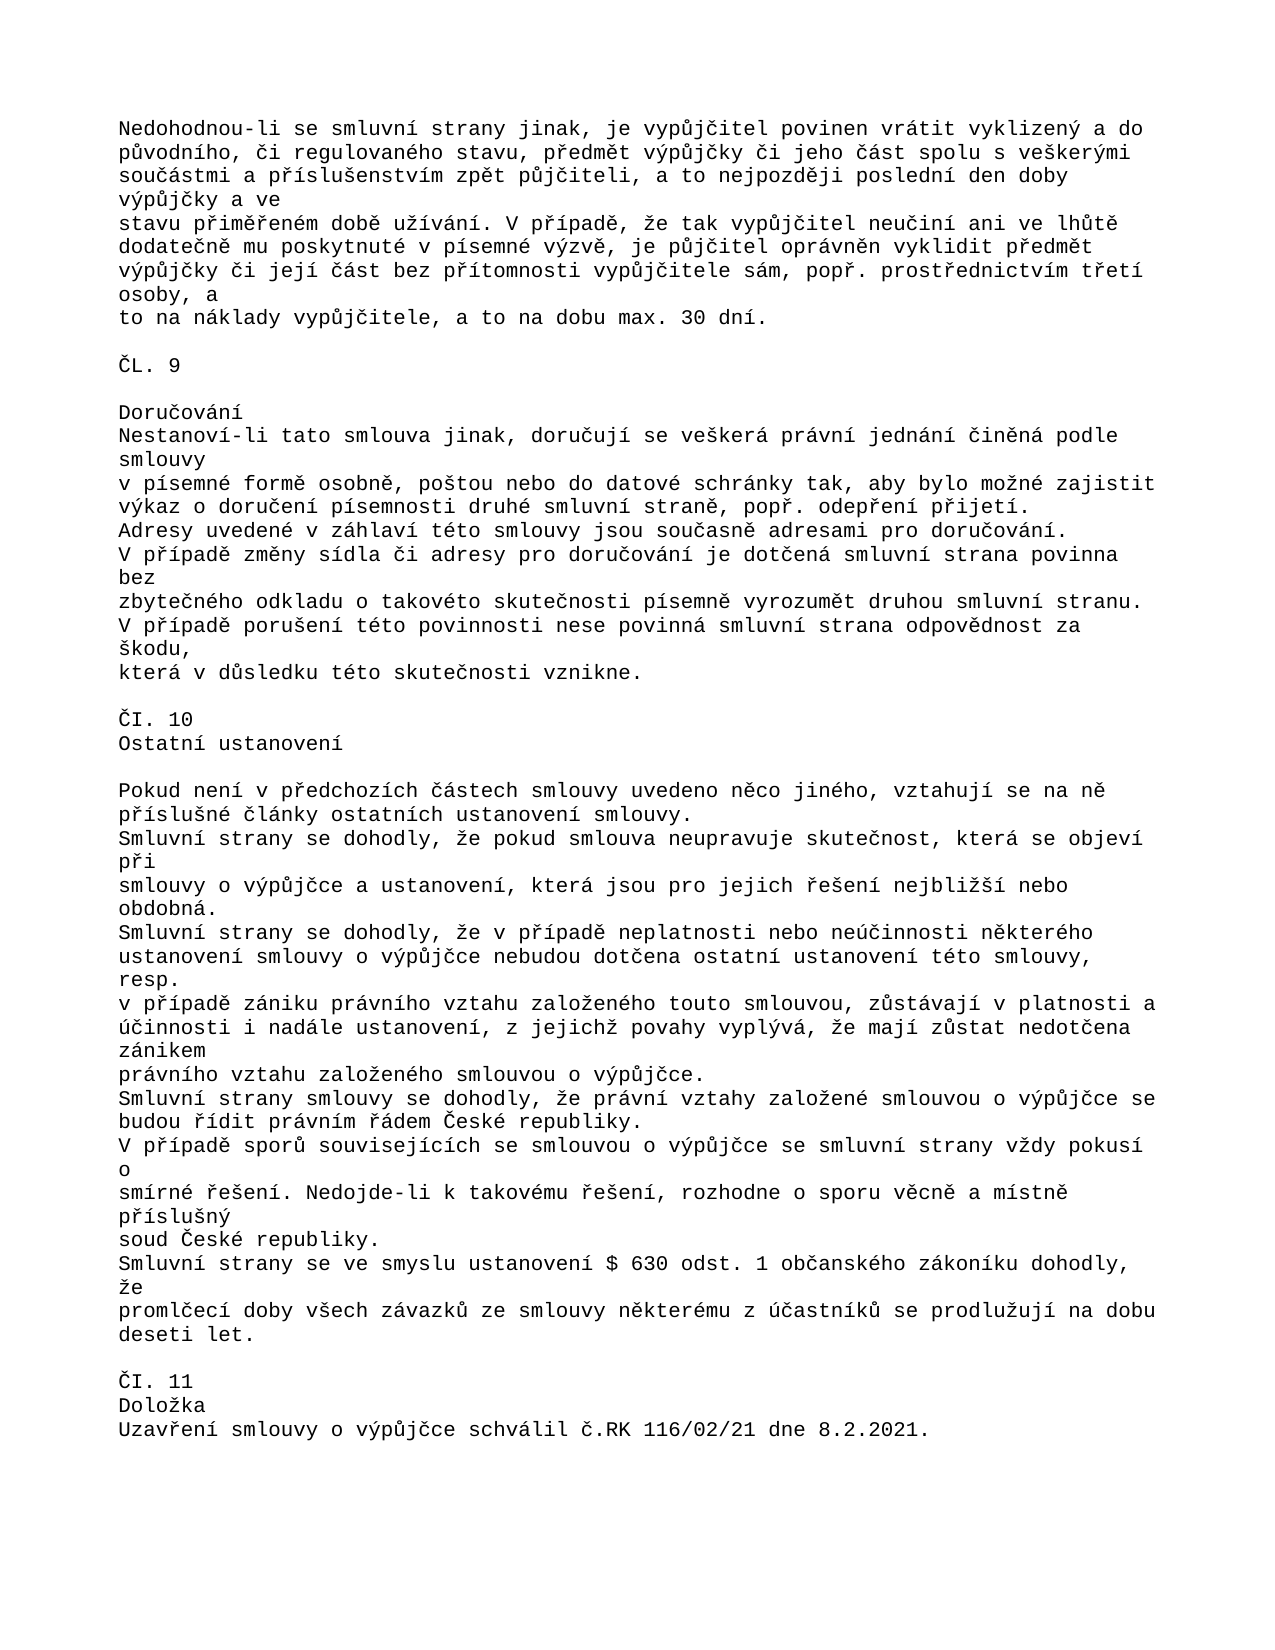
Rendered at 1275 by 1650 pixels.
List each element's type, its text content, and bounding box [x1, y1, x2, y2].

text soud České republiky. [118, 1229, 1157, 1253]
text příslušné články ostatních ustanovení smlouvy. [118, 804, 1157, 827]
text stavu přiměřeném době užívání. V případě, že tak vypůjčitel neučiní ani ve lhůtě [118, 213, 1157, 236]
text která v důsledku této skutečnosti vznikne. [118, 662, 1157, 686]
text deseti let. [118, 1324, 1157, 1348]
text v písemné formě osobně, poštou nebo do datové schránky tak, aby bylo možné zajistit [118, 473, 1157, 496]
text účinnosti i nadále ustanovení, z jejichž povahy vyplývá, že mají zůstat nedotčena zánikem [118, 1017, 1157, 1064]
text právního vztahu založeného smlouvou o výpůjčce. [118, 1064, 1157, 1088]
text Smluvní strany se ve smyslu ustanovení $ 630 odst. 1 občanského zákoníku dohodly, že [118, 1253, 1157, 1300]
text zbytečného odkladu o takovéto skutečnosti písemně vyrozumět druhou smluvní stranu. [118, 591, 1157, 615]
text promlčecí doby všech závazků ze smlouvy některému z účastníků se prodlužují na dobu [118, 1300, 1157, 1324]
text ČI. 11 [118, 1371, 1157, 1395]
text Nedohodnou-li se smluvní strany jinak, je vypůjčitel povinen vrátit vyklizený a do [118, 118, 1157, 142]
text ČI. 10 [118, 709, 1157, 733]
text V případě změny sídla či adresy pro doručování je dotčená smluvní strana povinna bez [118, 544, 1157, 591]
text Pokud není v předchozích částech smlouvy uvedeno něco jiného, vztahují se na ně [118, 780, 1157, 804]
text Uzavření smlouvy o výpůjčce schválil č.RK 116/02/21 dne 8.2.2021. [118, 1419, 1157, 1442]
text ustanovení smlouvy o výpůjčce nebudou dotčena ostatní ustanovení této smlouvy, resp. [118, 946, 1157, 993]
text Nestanoví-li tato smlouva jinak, doručují se veškerá právní jednání činěná podle smlouvy [118, 426, 1157, 473]
text smírné řešení. Nedojde-li k takovému řešení, rozhodne o sporu věcně a místně příslušný [118, 1182, 1157, 1229]
text součástmi a příslušenstvím zpět půjčiteli, a to nejpozději poslední den doby výpůjčky a ve [118, 165, 1157, 213]
text V případě porušení této povinnosti nese povinná smluvní strana odpovědnost za škodu, [118, 615, 1157, 662]
text Smluvní strany se dohodly, že pokud smlouva neupravuje skutečnost, která se objeví při [118, 827, 1157, 875]
text dodatečně mu poskytnuté v písemné výzvě, je půjčitel oprávněn vyklidit předmět [118, 236, 1157, 260]
text Smluvní strany smlouvy se dohodly, že právní vztahy založené smlouvou o výpůjčce se [118, 1088, 1157, 1111]
text V případě sporů souvisejících se smlouvou o výpůjčce se smluvní strany vždy pokusí o [118, 1135, 1157, 1182]
text to na náklady vypůjčitele, a to na dobu max. 30 dní. [118, 307, 1157, 331]
text Ostatní ustanovení [118, 733, 1157, 757]
text smlouvy o výpůjčce a ustanovení, která jsou pro jejich řešení nejbližší nebo obdobná. [118, 875, 1157, 922]
text původního, či regulovaného stavu, předmět výpůjčky či jeho část spolu s veškerými [118, 142, 1157, 165]
text výpůjčky či její část bez přítomnosti vypůjčitele sám, popř. prostřednictvím třetí osoby, a [118, 260, 1157, 307]
text ČL. 9 [118, 354, 1157, 378]
text Adresy uvedené v záhlaví této smlouvy jsou současně adresami pro doručování. [118, 520, 1157, 544]
text v případě zániku právního vztahu založeného touto smlouvou, zůstávají v platnosti a [118, 993, 1157, 1017]
text budou řídit právním řádem České republiky. [118, 1111, 1157, 1135]
text Smluvní strany se dohodly, že v případě neplatnosti nebo neúčinnosti některého [118, 922, 1157, 946]
text Doručování [118, 402, 1157, 426]
text výkaz o doručení písemnosti druhé smluvní straně, popř. odepření přijetí. [118, 496, 1157, 520]
text Doložka [118, 1395, 1157, 1419]
